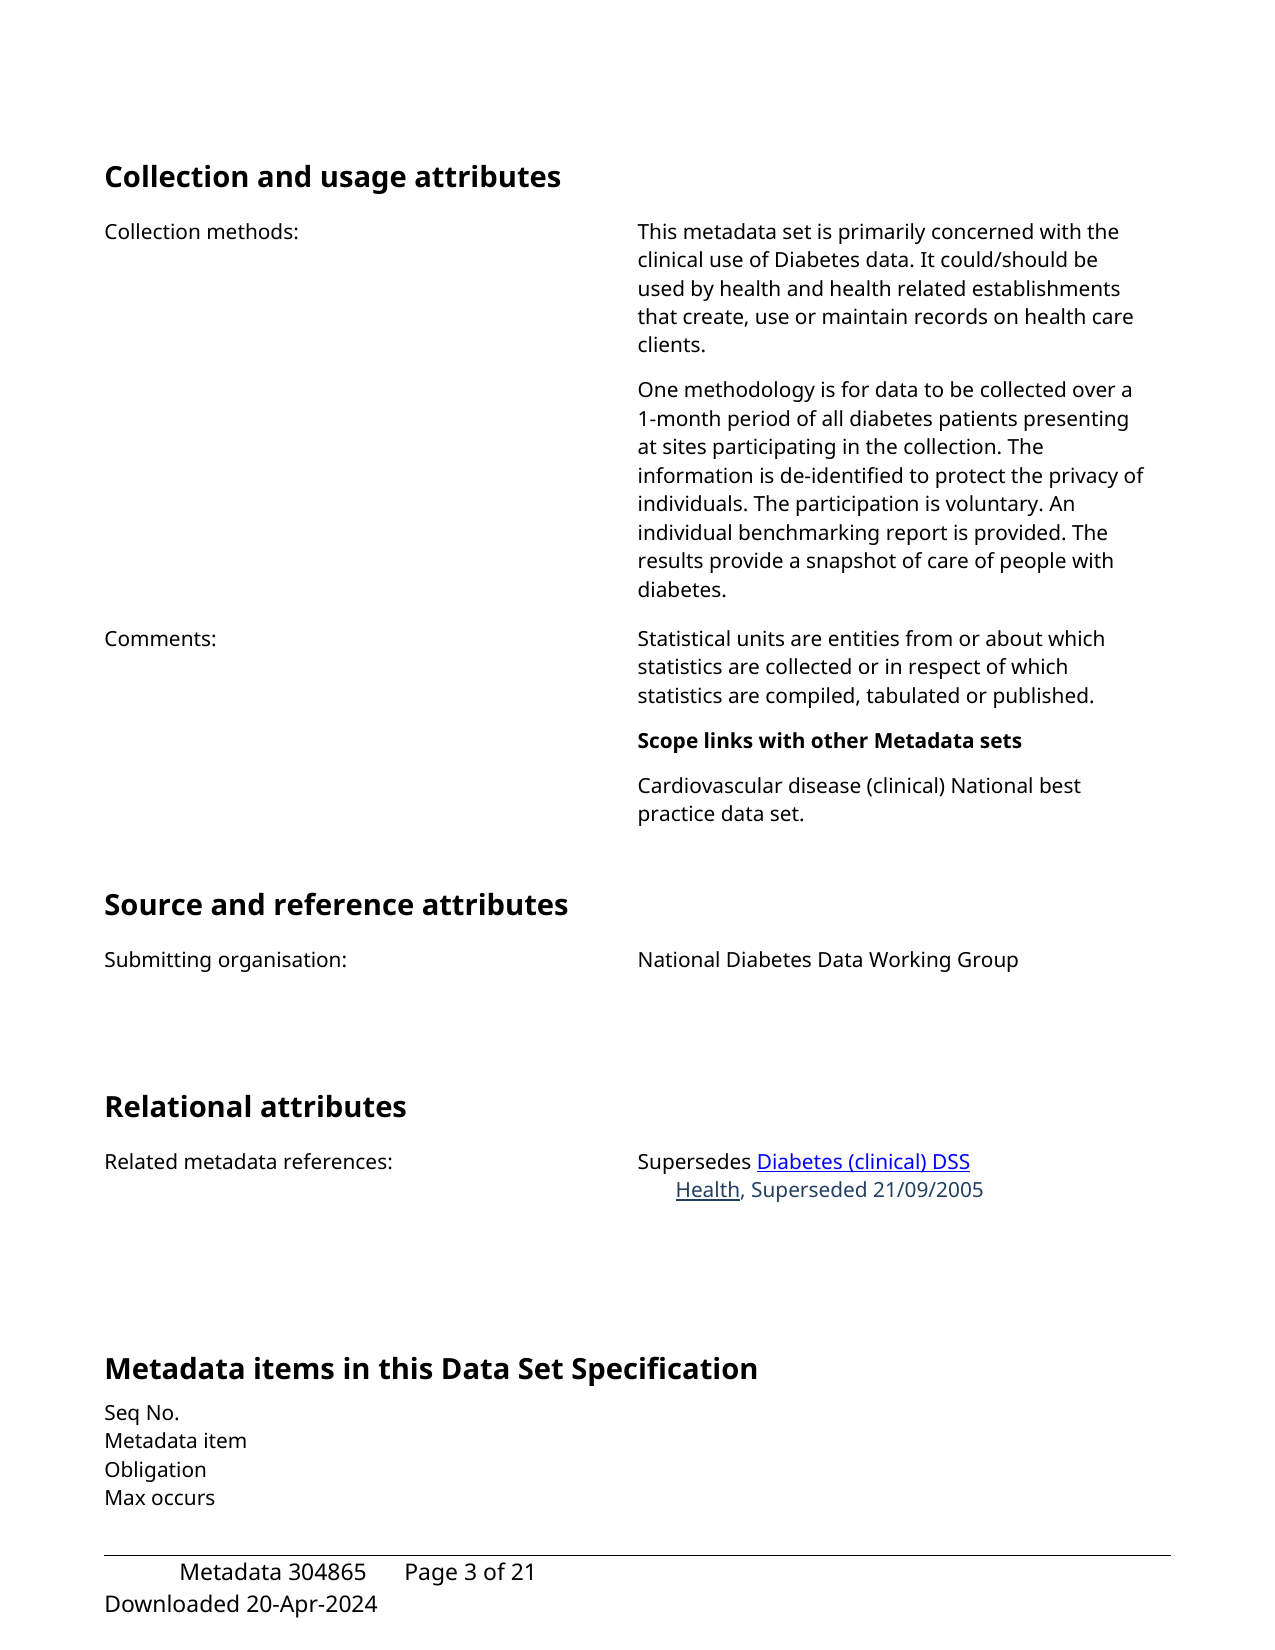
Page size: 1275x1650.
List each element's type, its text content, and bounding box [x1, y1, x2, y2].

table_cell Relational attributes [93, 1040, 1159, 1136]
table_cell Source and reference attributes [93, 838, 1159, 934]
table_header Collection and usage attributes [93, 110, 1159, 206]
table_cell [93, 1398, 1159, 1512]
table_cell National Diabetes Data Working Group [626, 934, 1159, 1040]
table_cell Supersedes Diabetes (clinical) DSS Health, Superseded 21/09/2005 [626, 1136, 1159, 1271]
table_cell Comments: [93, 614, 626, 838]
table_header Metadata items in this Data Set Specification [93, 1302, 1159, 1398]
table_cell This metadata set is primarily concerned with the clinical use of Diabetes data. It could/should be used by health and health related establishments that create, use or maintain records on health care clients. One methodology is for data to be collected over a 1-month period of all diabetes patients presenting at sites participating in the collection. The information is de-identified to protect the privacy of individuals. The participation is voluntary. An individual benchmarking report is provided. The results provide a snapshot of care of people with diabetes. [626, 206, 1159, 613]
table_cell Collection methods: [93, 206, 626, 613]
table_cell Statistical units are entities from or about which statistics are collected or in respect of which statistics are compiled, tabulated or published. Scope links with other Metadata sets Cardiovascular disease (clinical) National best practice data set. [626, 614, 1159, 838]
table_cell Related metadata references: [93, 1136, 626, 1271]
table_cell Submitting organisation: [93, 934, 626, 1040]
